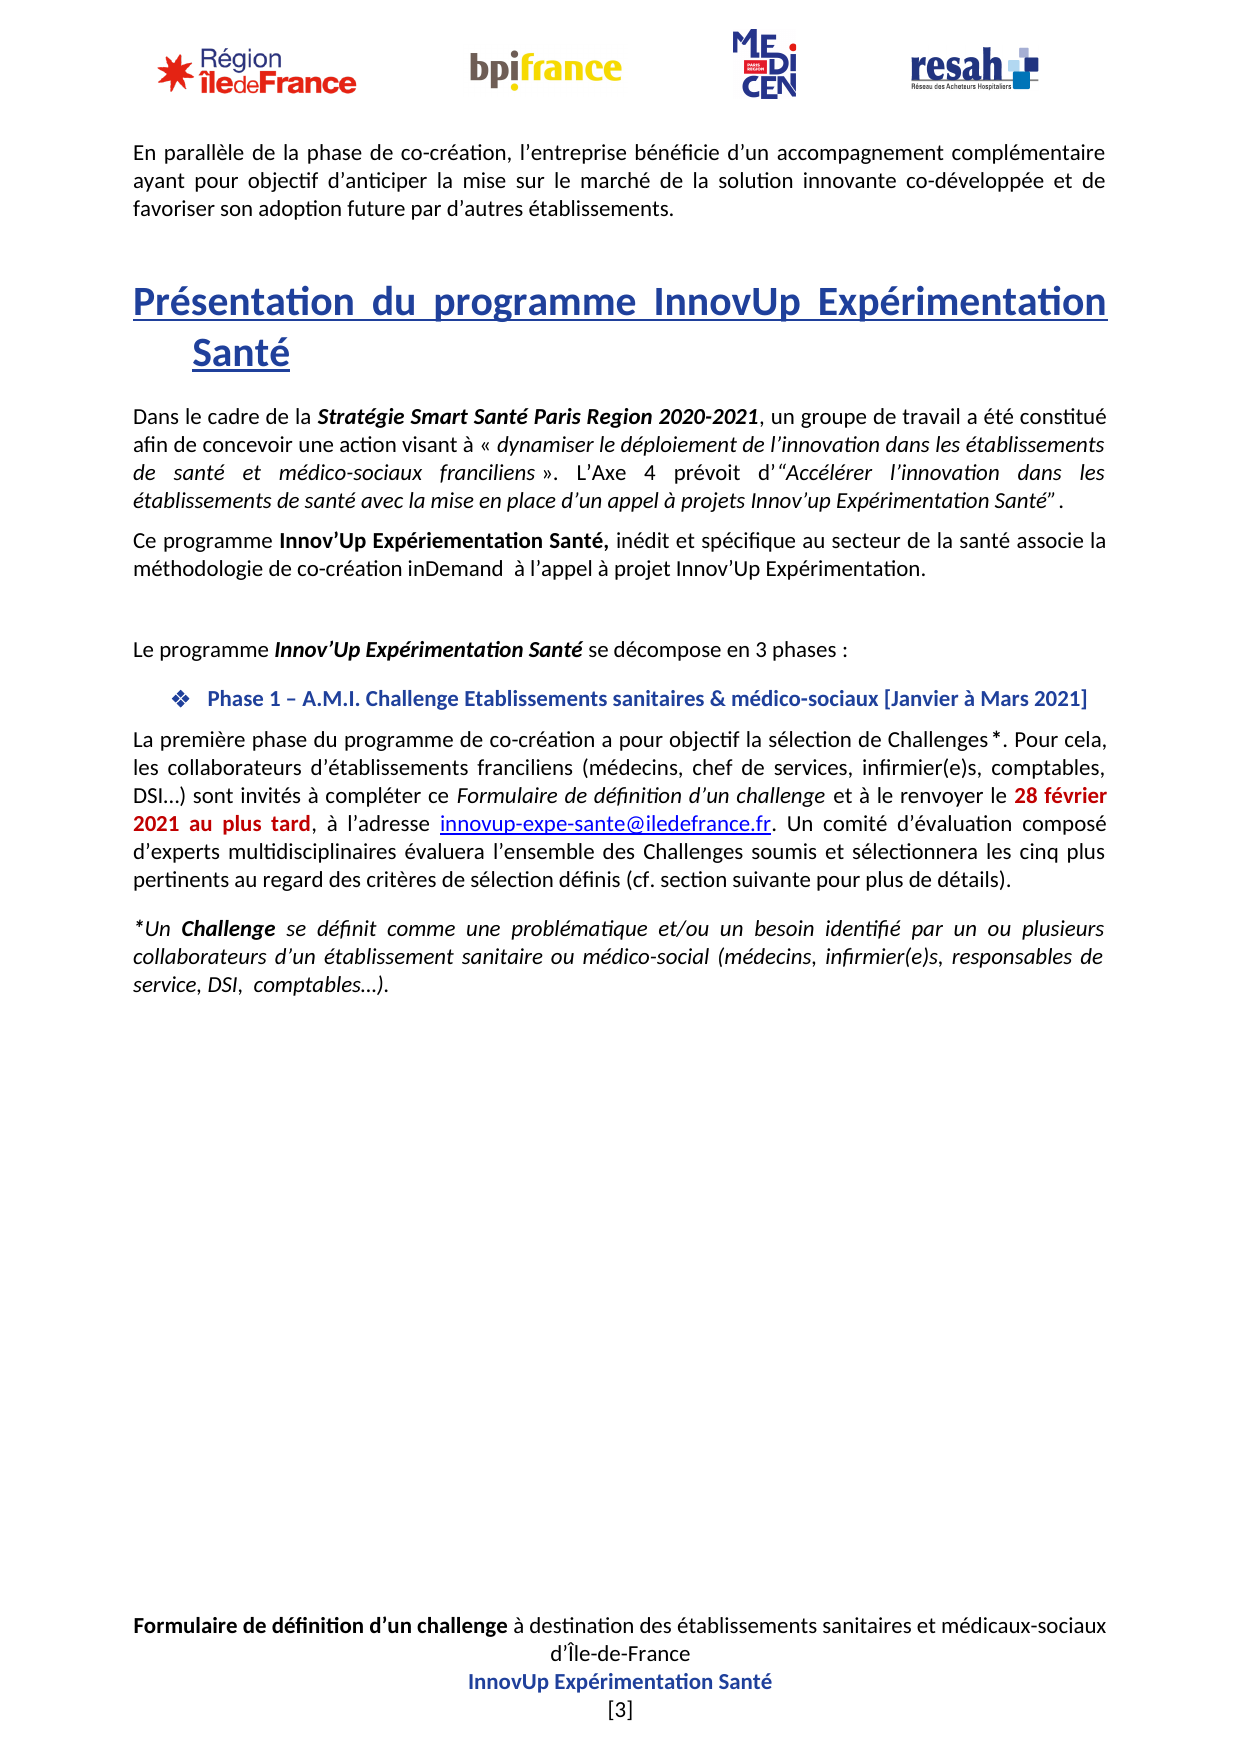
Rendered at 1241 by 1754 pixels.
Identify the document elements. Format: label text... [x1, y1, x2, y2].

picture [733, 29, 797, 99]
text La première phase du programme de co-création a pour objectif la sélection de Challenges*. Pour cela, les collaborateurs d’établissements franciliens (médecins, chef de services, infirmier(e)s, comptables, DSI…) sont invités à compléter ce Formulaire de définition d’un challenge et à le renvoyer le 28 février 2021 au plus tard, à l’adresse innovup-expe-sante@iledefrance.fr. Un comité d’évaluation composé d’experts multidisciplinaires évaluera l’ensemble des Challenges soumis et sélectionnera les cinq plus pertinents au regard des critères de sélection définis (cf. section suivante pour plus de détails). [133, 725, 1107, 893]
text Dans le cadre de la Stratégie Smart Santé Paris Region 2020-2021, un groupe de travail a été constitué afin de concevoir une action visant à « dynamiser le déploiement de l’innovation dans les établissements de santé et médico-sociaux franciliens ». L’Axe 4 prévoit d’“Accélérer l’innovation dans les établissements de santé avec la mise en place d’un appel à projets Innov’up Expérimentation Santé”. [133, 402, 1107, 514]
picture [141, 33, 372, 108]
list Phase 1 – A.M.I. Challenge Etablissements sanitaires & médico-sociaux [Janvier à Mars 2021] [170, 684, 1107, 712]
subtitle Présentation du programme InnovUp Expérimentation Santé [133, 321, 1107, 377]
text Le programme Innov’Up Expérimentation Santé se décompose en 3 phases : [133, 636, 1107, 664]
text *Un Challenge se définit comme une problématique et/ou un besoin identifié par un ou plusieurs collaborateurs d’un établissement sanitaire ou médico-social (médecins, infirmier(e)s, responsables de service, DSI, comptables…). [133, 914, 1107, 998]
picture [910, 45, 1039, 91]
subtitle Présentation du programme InnovUp Expérimentation Santé [133, 275, 1107, 319]
picture [463, 44, 629, 97]
text Ce programme Innov’Up Expériementation Santé, inédit et spécifique au secteur de la santé associe la méthodologie de co-création inDemand à l’appel à projet Innov’Up Expérimentation. [133, 527, 1107, 583]
text En parallèle de la phase de co-création, l’entreprise bénéficie d’un accompagnement complémentaire ayant pour objectif d’anticiper la mise sur le marché de la solution innovante co-développée et de favoriser son adoption future par d’autres établissements. [133, 138, 1107, 222]
